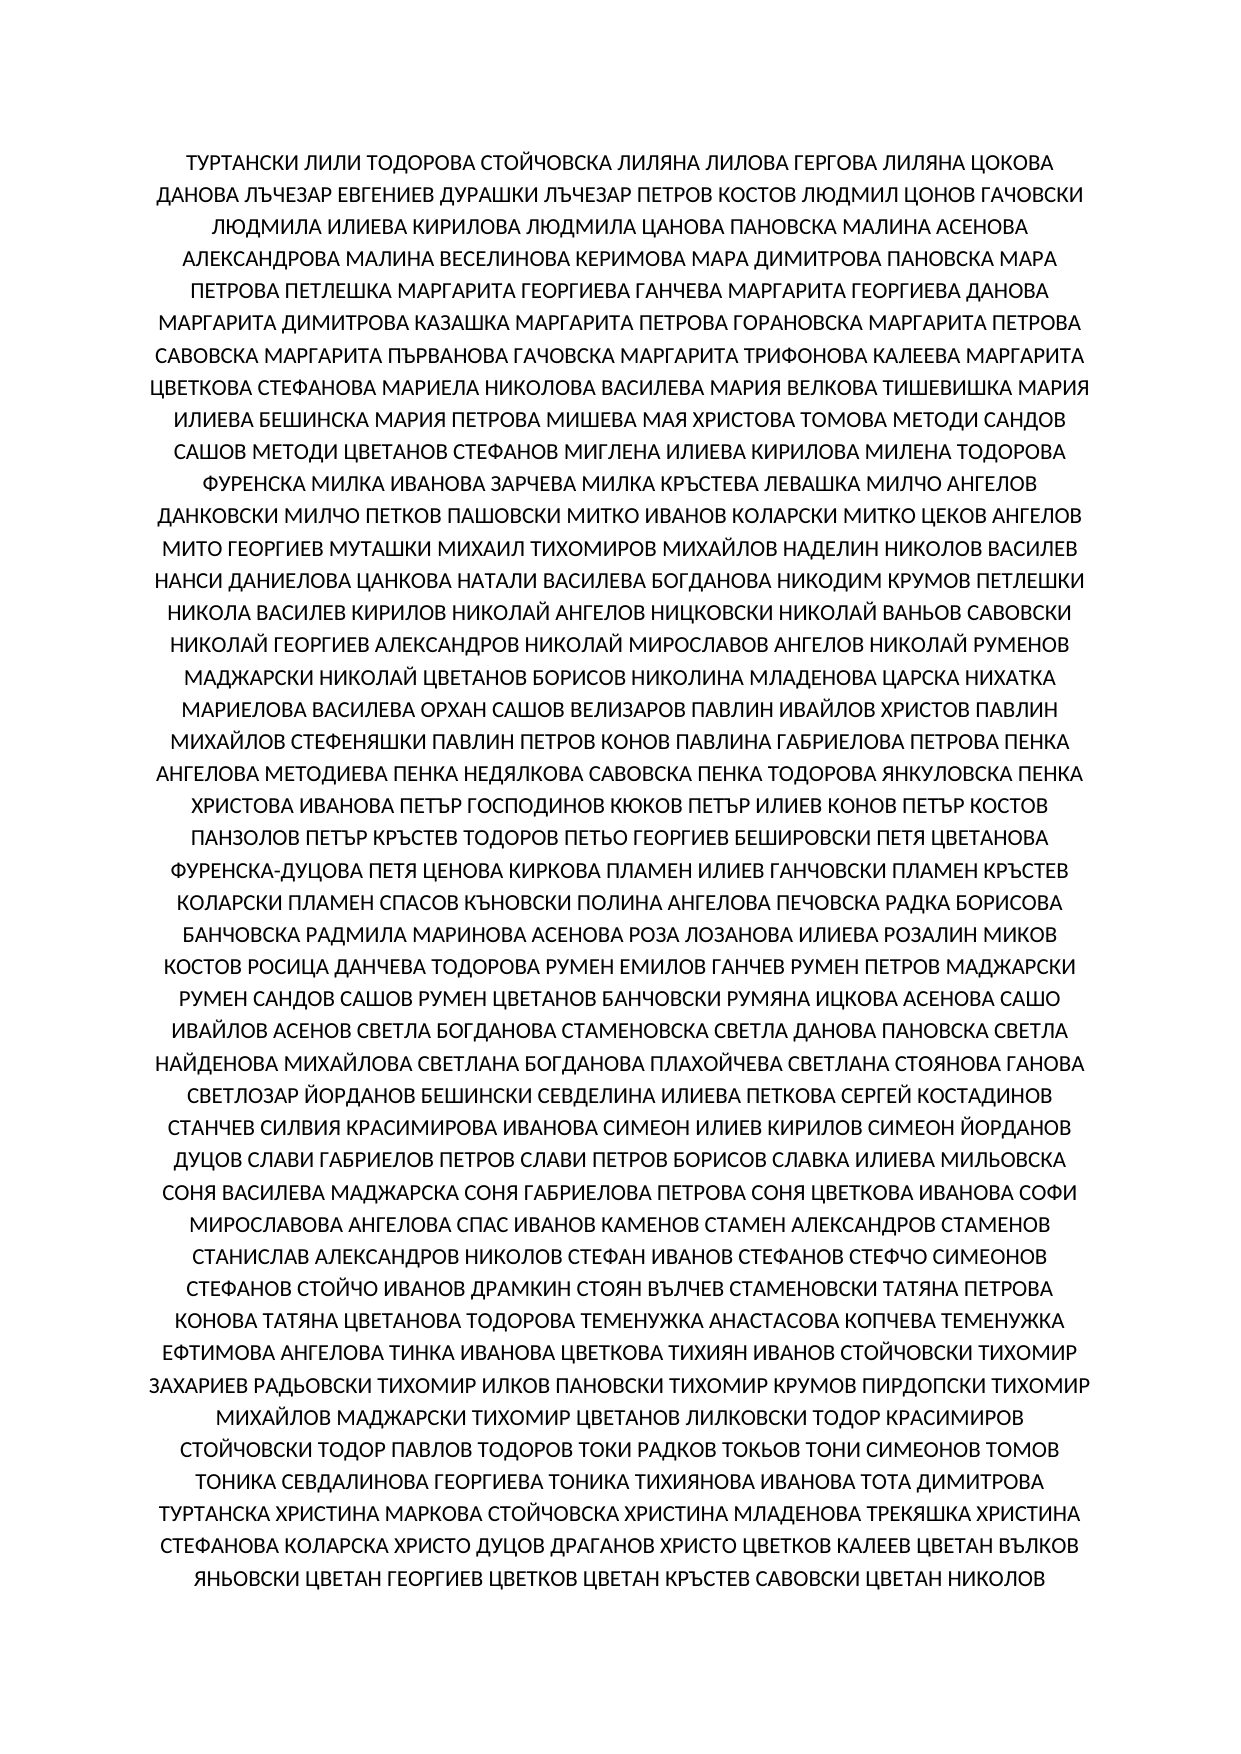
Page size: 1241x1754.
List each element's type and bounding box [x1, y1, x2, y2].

text [148, 148, 1093, 1592]
